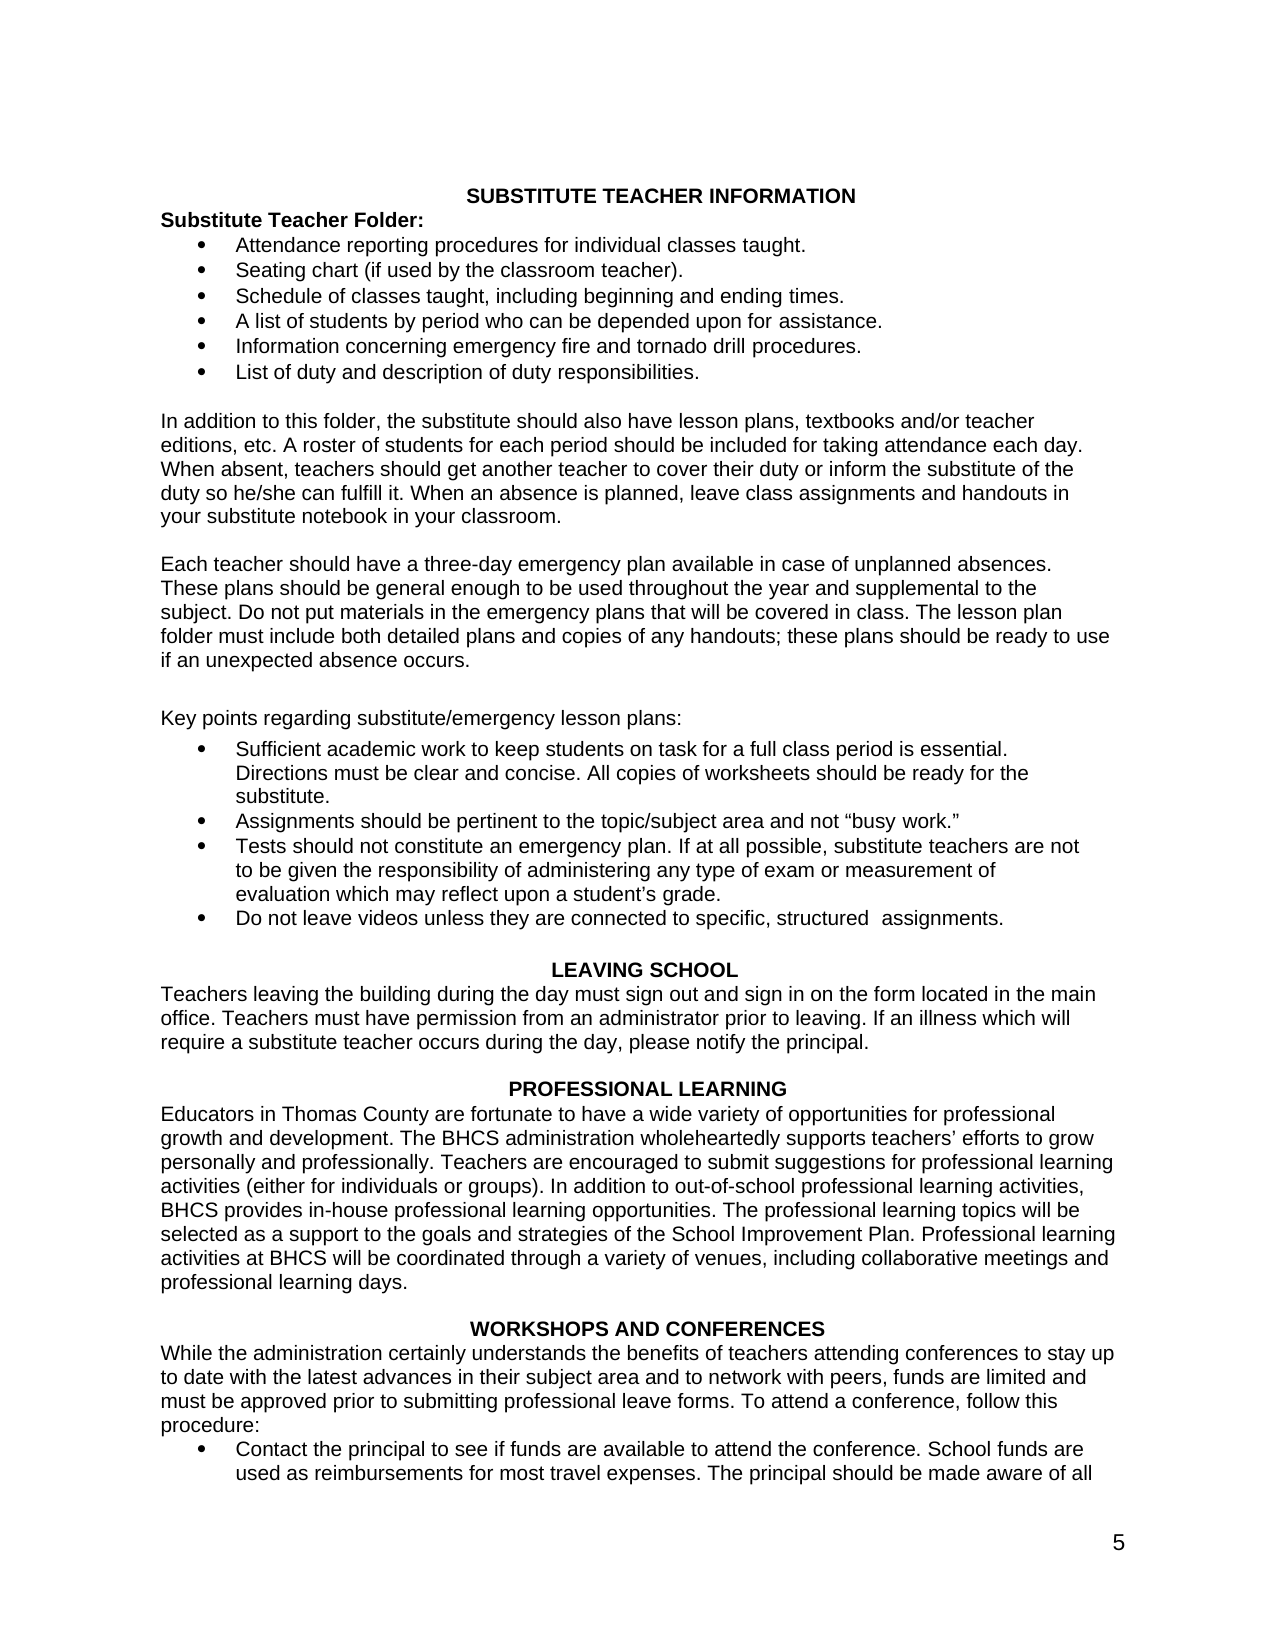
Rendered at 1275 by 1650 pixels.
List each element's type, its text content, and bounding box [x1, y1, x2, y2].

list Seating chart (if used by the classroom teacher). [198, 258, 1125, 283]
list List of duty and description of duty responsibilities. [198, 359, 1125, 384]
list Information concerning emergency fire and tornado drill procedures. [198, 334, 1125, 359]
subtitle PROFESSIONAL LEARNING [398, 1077, 897, 1101]
list Assignments should be pertinent to the topic/subject area and not “busy work.” [198, 808, 1125, 834]
text Each teacher should have a three-day emergency plan available in case of unplanned absences. These plans should be general enough to be used throughout the year and supplemental to the subject. Do not put materials in the emergency plans that will be covered in class. The lesson plan folder must include both detailed plans and copies of any handouts; these plans should be ready to use if an unexpected absence occurs. [160, 552, 1113, 672]
list Sufficient academic work to keep students on task for a full class period is essential. Directions must be clear and concise. All copies of worksheets should be ready for the substitute. [198, 737, 1075, 808]
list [198, 1437, 1100, 1485]
list Do not leave videos unless they are connected to specific, structured assignments. [198, 906, 1125, 930]
text While the administration certainly understands the benefits of teachers attending conferences to stay up to date with the latest advances in their subject area and to network with peers, funds are limited and must be approved prior to submitting professional leave forms. To attend a conference, follow this procedure: [160, 1341, 1125, 1437]
list Attendance reporting procedures for individual classes taught. [198, 232, 1125, 258]
subtitle SUBSTITUTE TEACHER INFORMATION [466, 184, 1125, 208]
text Educators in Thomas County are fortunate to have a wide variety of opportunities for professional growth and development. The BHCS administration wholeheartedly supports teachers’ efforts to grow personally and professionally. Teachers are encouraged to submit suggestions for professional learning activities (either for individuals or groups). In addition to out-of-school professional learning activities, BHCS provides in-house professional learning opportunities. The professional learning topics will be selected as a support to the goals and strategies of the School Improvement Plan. Professional learning activities at BHCS will be coordinated through a variety of venues, including collaborative meetings and professional learning days. [160, 1102, 1121, 1293]
list Tests should not constitute an emergency plan. If at all possible, substitute teachers are not to be given the responsibility of administering any type of exam or measurement of evaluation which may reflect upon a student’s grade. [198, 834, 1097, 906]
list A list of students by period who can be depended upon for assistance. [198, 308, 1125, 334]
text Substitute Teacher Folder: [160, 208, 1125, 232]
subtitle WORKSHOPS AND CONFERENCES [398, 1317, 897, 1341]
text In addition to this folder, the substitute should also have lesson plans, textbooks and/or teacher editions, etc. A roster of students for each period should be included for taking attendance each day. When absent, teachers should get another teacher to cover their duty or inform the substitute of the duty so he/she can fulfill it. When an absence is planned, leave class assignments and handouts in your substitute notebook in your classroom. [160, 408, 1116, 528]
text Teachers leaving the building during the day must sign out and sign in on the form located in the main office. Teachers must have permission from an administrator prior to leaving. If an illness which will require a substitute teacher occurs during the day, please notify the principal. [160, 982, 1119, 1054]
subtitle LEAVING SCHOOL [396, 958, 893, 982]
list Schedule of classes taught, including beginning and ending times. [198, 283, 1125, 308]
text Key points regarding substitute/emergency lesson plans: [160, 705, 1125, 729]
